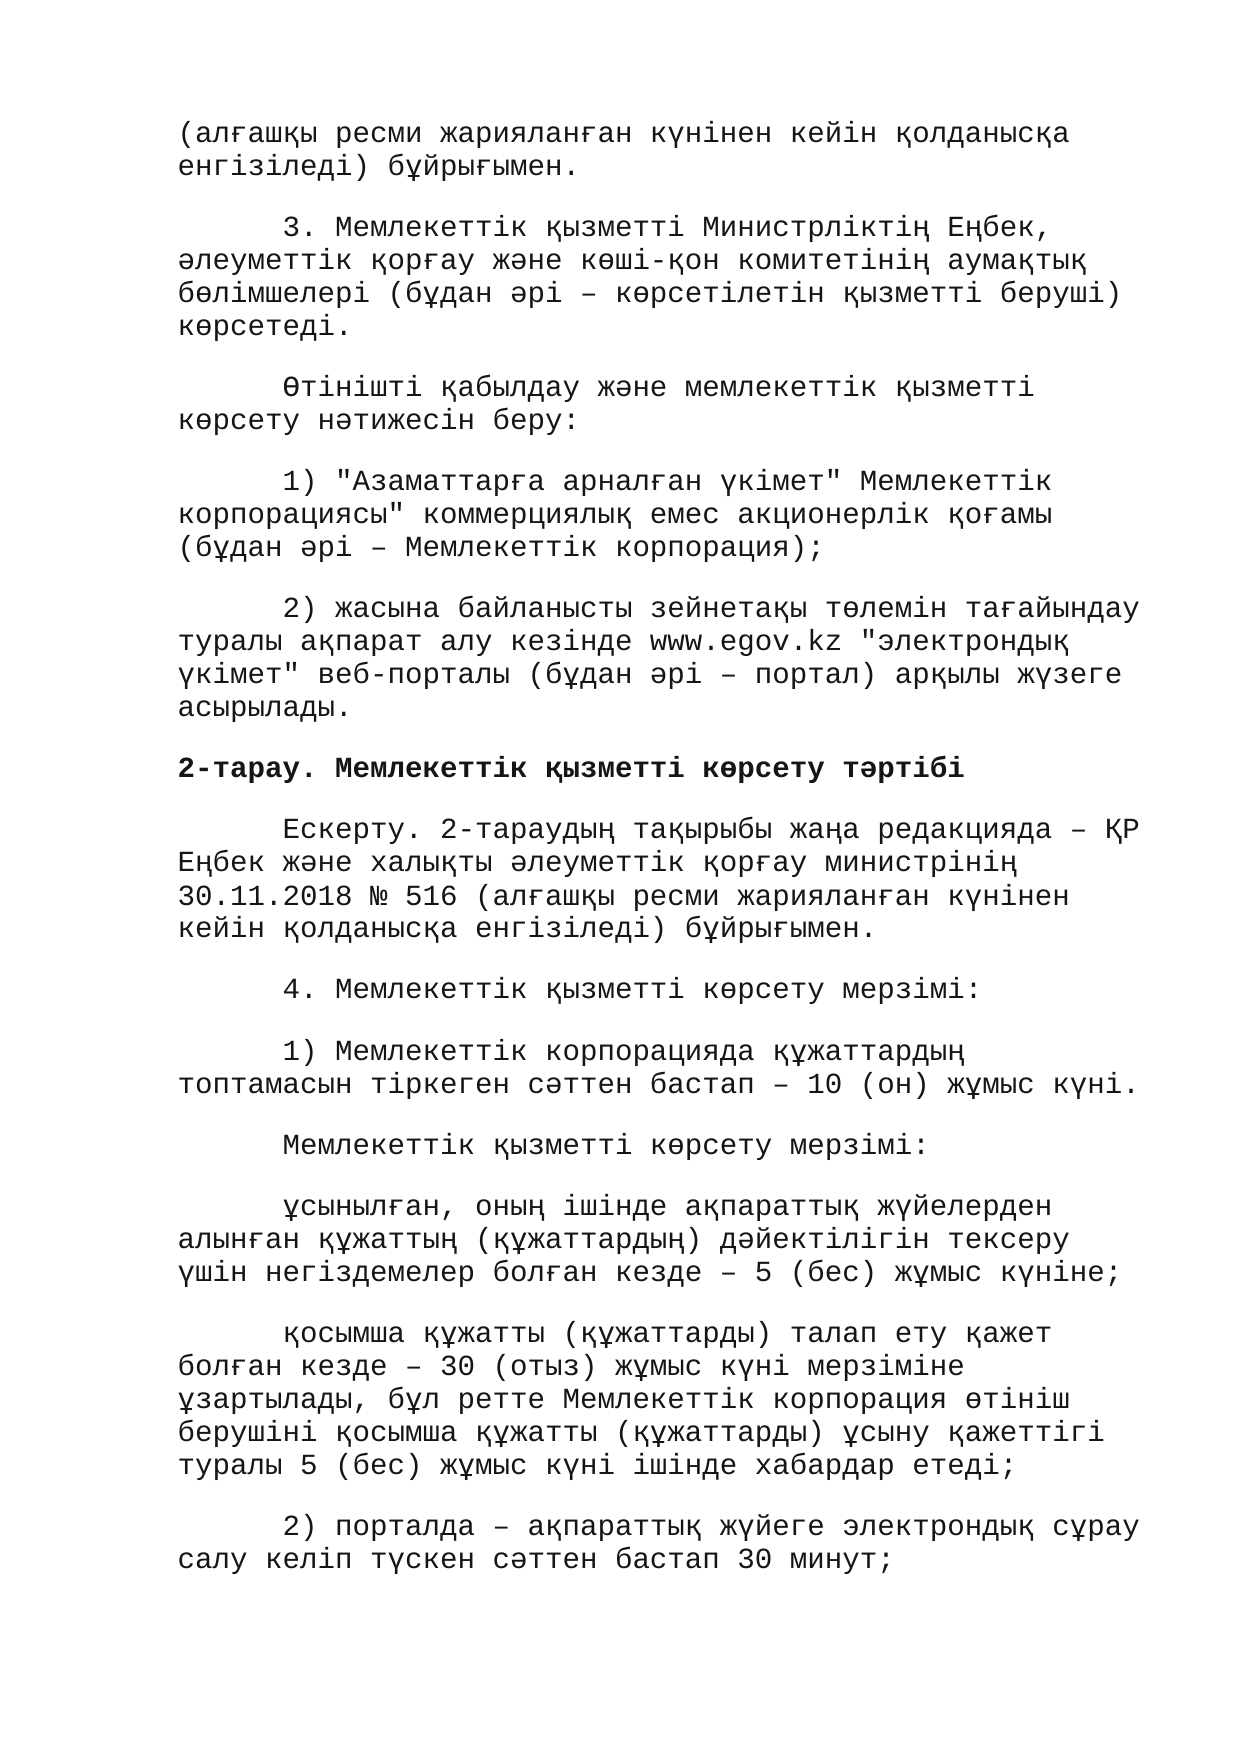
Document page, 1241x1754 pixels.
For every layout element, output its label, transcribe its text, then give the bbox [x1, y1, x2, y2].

text 2) порталда – ақпараттық жүйеге электрондық сұрау салу келіп түскен сәттен бастап 30 минут; [177, 1511, 1152, 1577]
text қосымша құжатты (құжаттарды) талап ету қажет болған кезде – 30 (отыз) жұмыс күні мерзіміне ұзартылады, бұл ретте Мемлекеттік корпорация өтініш берушіні қосымша құжатты (құжаттарды) ұсыну қажеттігі туралы 5 (бес) жұмыс күні ішінде хабардар етеді; [177, 1318, 1152, 1483]
text Өтінішті қабылдау және мемлекеттік қызметті көрсету нәтижесін беру: [177, 372, 1152, 438]
text Ескерту. 2-тараудың тақырыбы жаңа редакцияда – ҚР Еңбек және халықты әлеуметтік қорғау министрінің 30.11.2018 № 516 (алғашқы ресми жарияланған күнінен кейін қолданысқа енгізіледі) бұйрығымен. [177, 814, 1152, 947]
text 2-тарау. Мемлекеттік қызметті көрсету тәртібі [177, 753, 1152, 787]
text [177, 118, 1152, 184]
text Мемлекеттік қызметті көрсету мерзімі: [177, 1130, 1152, 1163]
text ұсынылған, оның ішінде ақпараттық жүйелерден алынған құжаттың (құжаттардың) дәйектілігін тексеру үшін негіздемелер болған кезде – 5 (бес) жұмыс күніне; [177, 1191, 1152, 1290]
text 1) "Азаматтарға арналған үкімет" Мемлекеттік корпорациясы" коммерциялық емес акционерлік қоғамы (бұдан әрі – Мемлекеттік корпорация); [177, 466, 1152, 565]
text 4. Мемлекеттік қызметті көрсету мерзімі: [177, 975, 1152, 1008]
text 2) жасына байланысты зейнетақы төлемін тағайындау туралы ақпарат алу кезінде www.egov.kz "электрондық үкімет" веб-порталы (бұдан әрі – портал) арқылы жүзеге асырылады. [177, 593, 1152, 726]
text 3. Мемлекеттік қызметті Министрліктің Еңбек, әлеуметтік қорғау және көші-қон комитетінің аумақтық бөлімшелері (бұдан әрі – көрсетілетін қызметті беруші) көрсетеді. [177, 212, 1152, 344]
text 1) Мемлекеттік корпорацияда құжаттардың топтамасын тіркеген сәттен бастап – 10 (он) жұмыс күні. [177, 1036, 1152, 1102]
